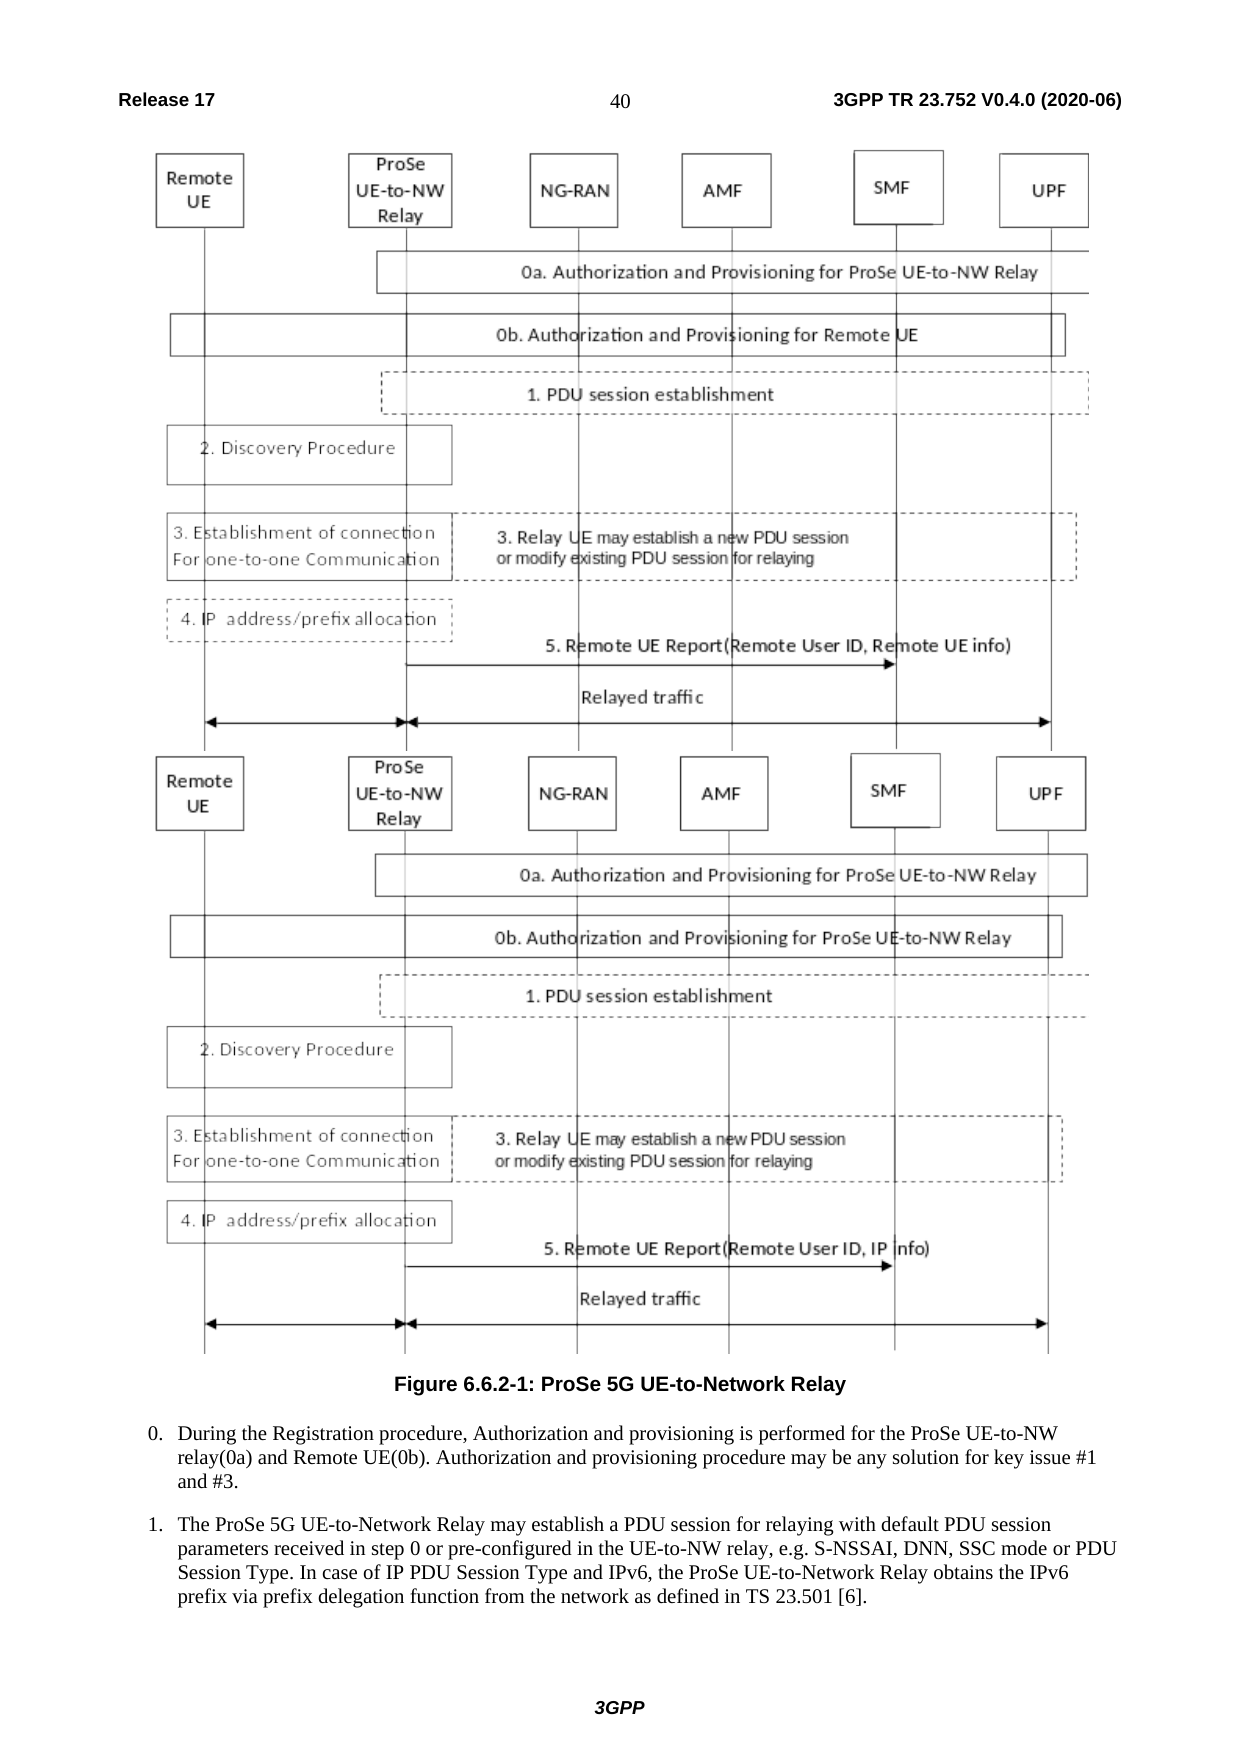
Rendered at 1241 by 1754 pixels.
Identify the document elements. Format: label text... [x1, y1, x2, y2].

text Figure 6.6.2-1: ProSe 5G UE-to-Network Relay [118, 1372, 1122, 1396]
text 1. The ProSe 5G UE-to-Network Relay may establish a PDU session for relaying with default PDU session parameters received in step 0 or pre-configured in the UE-to-NW relay, e.g. S-NSSAI, DNN, SSC mode. In case of IPv6, the ProSe UE-to-Network Relay obtains the IPv6 prefix via prefix delegation function from the network as defined in TS 23.501 [6]. [148, 1512, 1122, 1608]
text 0. During the Registration procedure, Authorization and provisioning is performed for the ProSe UE-to-NW relay and Remote UE. Authorization and provisioning procedure may be any solution for key issue #1 and #3. [148, 1421, 1122, 1493]
